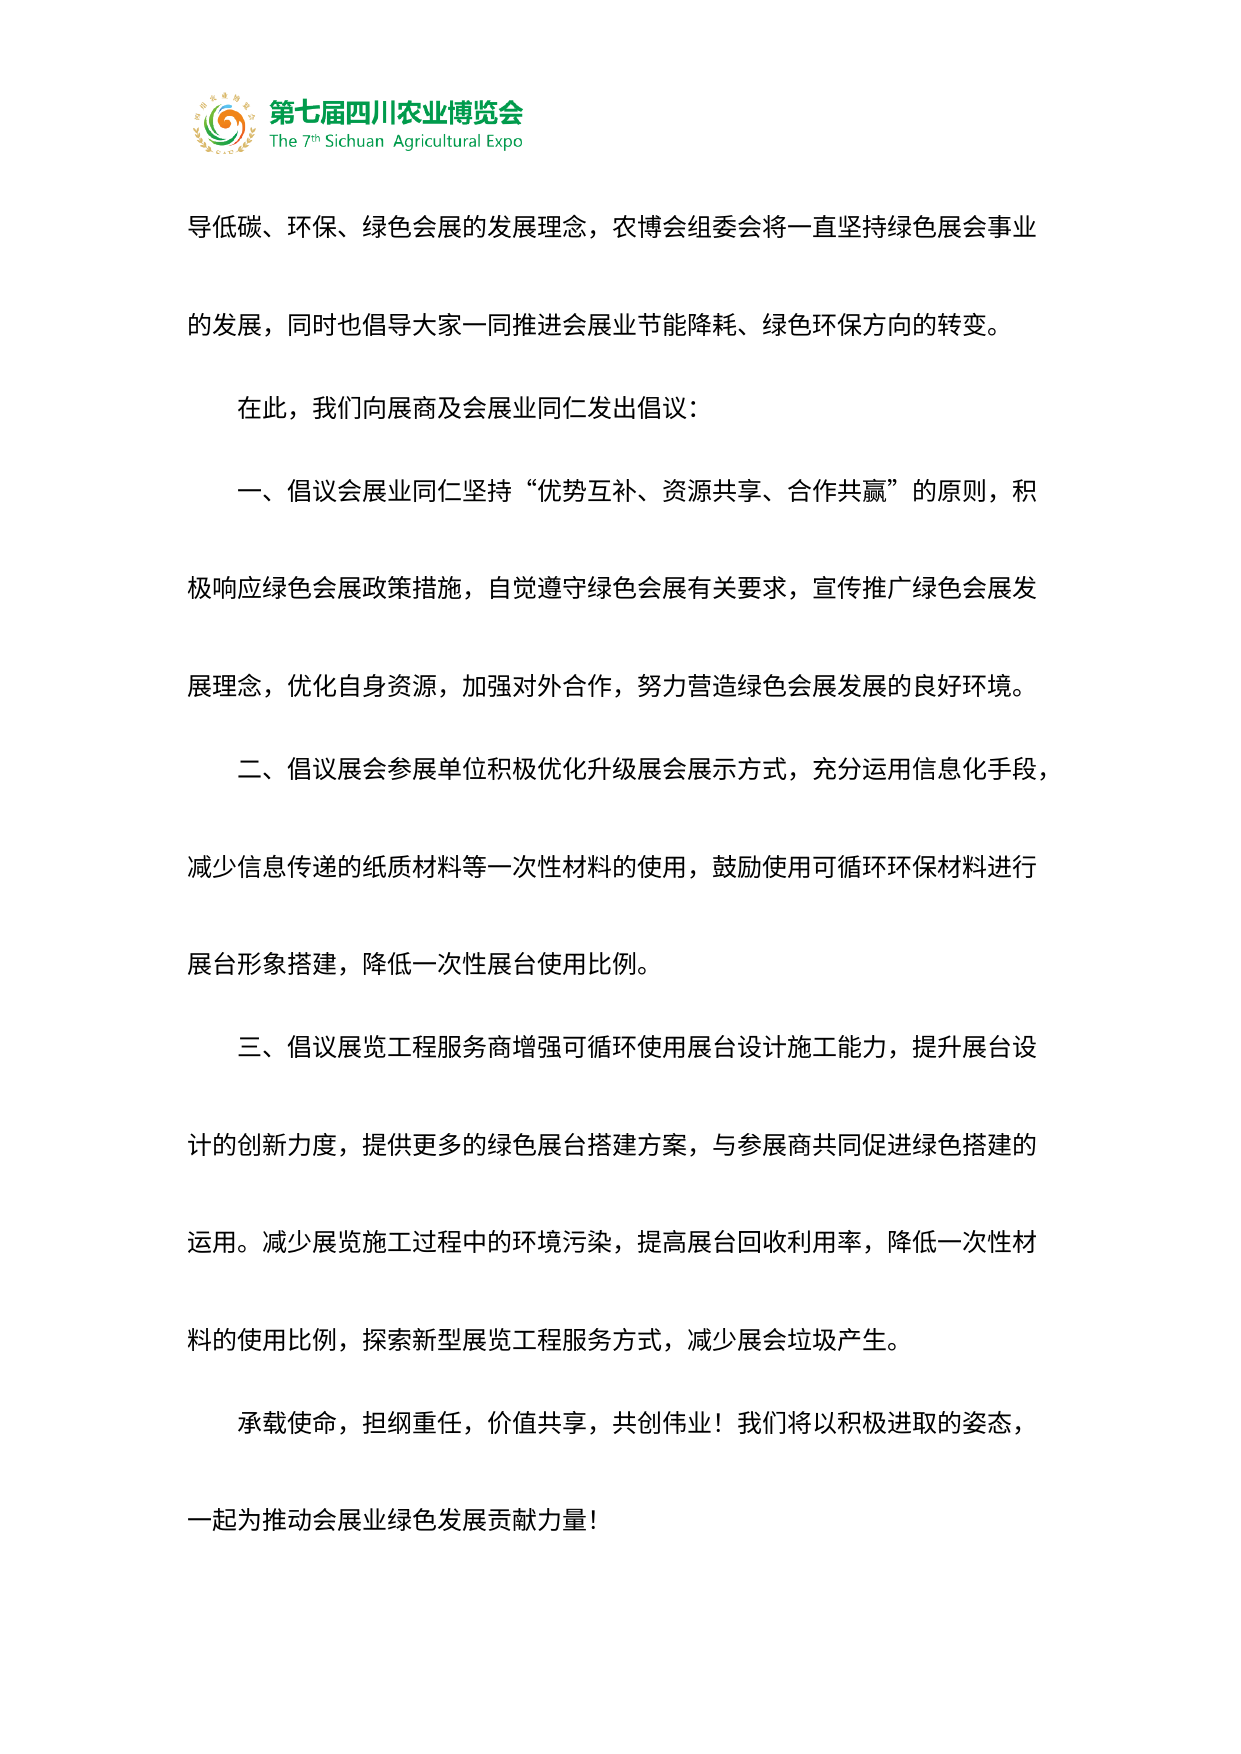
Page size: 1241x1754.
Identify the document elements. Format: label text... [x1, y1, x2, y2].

picture [193, 92, 533, 154]
text 一、倡议会展业同仁坚持“优势互补、资源共享、合作共赢”的原则，积极响应绿色会展政策措施，自觉遵守绿色会展有关要求，宣传推广绿色会展发展理念，优化自身资源，加强对外合作，努力营造绿色会展发展的良好环境。 [187, 457, 1053, 717]
text 为贯彻落实《国务院关于进一步促进展览业改革的若干意见》（国发〔2015〕15号）和《会展业节能降耗工作规范》（SB/T11090-2014）有关倡导低碳、环保、绿色会展的发展理念，农博会组委会将一直坚持绿色展会事业的发展，同时也倡导大家一同推进会展业节能降耗、绿色环保方向的转变。 [187, 193, 1053, 356]
text 承载使命，担纲重任，价值共享，共创伟业！我们将以积极进取的姿态，一起为推动会展业绿色发展贡献力量！ [187, 1389, 1053, 1551]
text 三、倡议展览工程服务商增强可循环使用展台设计施工能力，提升展台设计的创新力度，提供更多的绿色展台搭建方案，与参展商共同促进绿色搭建的运用。减少展览施工过程中的环境污染，提高展台回收利用率，降低一次性材料的使用比例，探索新型展览工程服务方式，减少展会垃圾产生。 [187, 1013, 1053, 1371]
text 二、倡议展会参展单位积极优化升级展会展示方式，充分运用信息化手段，减少信息传递的纸质材料等一次性材料的使用，鼓励使用可循环环保材料进行展台形象搭建，降低一次性展台使用比例。 [187, 735, 1053, 995]
text 在此，我们向展商及会展业同仁发出倡议： [187, 374, 1053, 439]
